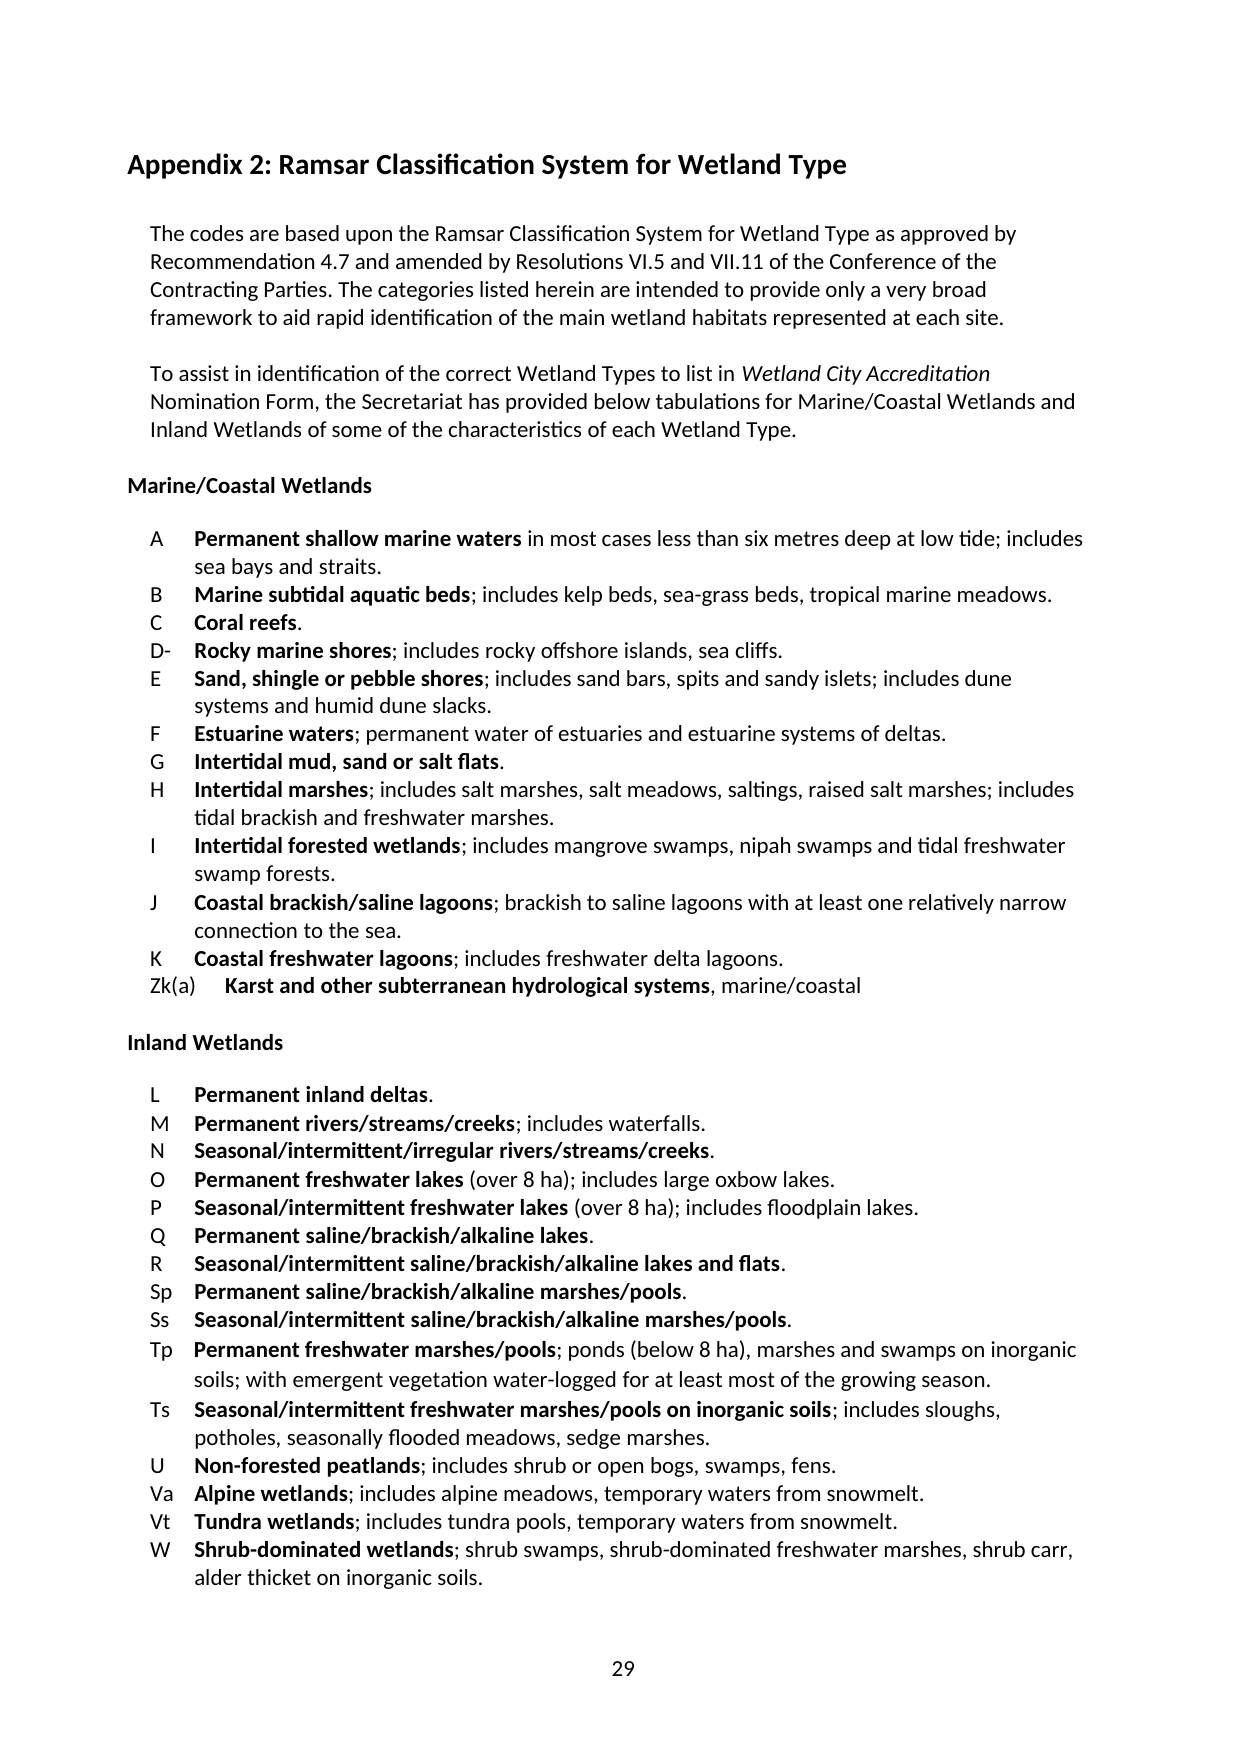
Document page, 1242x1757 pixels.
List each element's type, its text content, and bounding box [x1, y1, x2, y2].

list Coastal brackish/saline lagoons; brackish to saline lagoons with at least one relatively narrow connection to the sea. [150, 888, 1069, 944]
list Intertidal forested wetlands; includes mangrove swamps, nipah swamps and tidal freshwater swamp forests. [150, 832, 1068, 888]
text The codes are based upon the Ramsar Classification System for Wetland Type as approved by Recommendation 4.7 and amended by Resolutions VI.5 and VII.11 of the Conference of the Contracting Parties. The categories listed herein are intended to provide only a very broad framework to aid rapid identification of the main wetland habitats represented at each site. [150, 219, 1020, 331]
list Estuarine waters; permanent water of estuaries and estuarine systems of deltas. G Intertidal mud, sand or salt flats. [150, 719, 949, 776]
text U Non-forested peatlands; includes shrub or open bogs, swamps, fens. [150, 1451, 1119, 1479]
text Va Alpine wetlands; includes alpine meadows, temporary waters from snowmelt. Vt Tundra wetlands; includes tundra pools, temporary waters from snowmelt. [150, 1479, 927, 1536]
text Marine/Coastal Wetlands [127, 471, 1117, 499]
list Permanent shallow marine waters in most cases less than six metres deep at low tide; includes sea bays and straits. [150, 524, 1086, 580]
text D- Rocky marine shores; includes rocky offshore islands, sea cliffs. [150, 636, 1119, 664]
list Coastal freshwater lagoons; includes freshwater delta lagoons. [150, 944, 1119, 972]
list Permanent rivers/streams/creeks; includes waterfalls. N Seasonal/intermittent/irregular rivers/streams/creeks. [150, 1109, 720, 1165]
text Ts Seasonal/intermittent freshwater marshes/pools on inorganic soils; includes sloughs, potholes, seasonally flooded meadows, sedge marshes. [150, 1395, 1003, 1451]
list Intertidal marshes; includes salt marshes, salt meadows, saltings, raised salt marshes; includes tidal brackish and freshwater marshes. [150, 776, 1077, 832]
list Seasonal/intermittent freshwater lakes (over 8 ha); includes floodplain lakes. [150, 1193, 922, 1221]
list Permanent inland deltas. [150, 1081, 1119, 1109]
list Permanent freshwater lakes (over 8 ha); includes large oxbow lakes. [150, 1165, 1119, 1193]
text To assist in identification of the correct Wetland Types to list in Wetland City Accreditation Nomination Form, the Secretariat has provided below tabulations for Marine/Coastal Wetlands and Inland Wetlands of some of the characteristics of each Wetland Type. [150, 359, 1079, 443]
text Inland Wetlands [127, 1028, 1117, 1056]
text Zk(a) Karst and other subterranean hydrological systems, marine/coastal [150, 972, 1119, 999]
list Permanent saline/brackish/alkaline lakes. [150, 1221, 922, 1249]
list Appendix 2: Ramsar Classification System for Wetland Type [127, 146, 1119, 181]
list Sand, shingle or pebble shores; includes sand bars, spits and sandy islets; includes dune systems and humid dune slacks. [150, 664, 1014, 719]
text W Shrub-dominated wetlands; shrub swamps, shrub-dominated freshwater marshes, shrub carr, alder thicket on inorganic soils. [150, 1536, 1076, 1592]
text Sp Permanent saline/brackish/alkaline marshes/pools. [150, 1277, 1119, 1305]
list Tp Permanent freshwater marshes/pools; ponds (below 8 ha), marshes and swamps on inorganic soils; with emergent vegetation water-logged for at least most of the growing season. [149, 1335, 1119, 1393]
text R Seasonal/intermittent saline/brackish/alkaline lakes and flats. [150, 1249, 1119, 1277]
list Marine subtidal aquatic beds; includes kelp beds, sea-grass beds, tropical marine meadows. C Coral reefs. [150, 580, 1055, 636]
list Ss Seasonal/intermittent saline/brackish/alkaline marshes/pools. [150, 1305, 1119, 1333]
